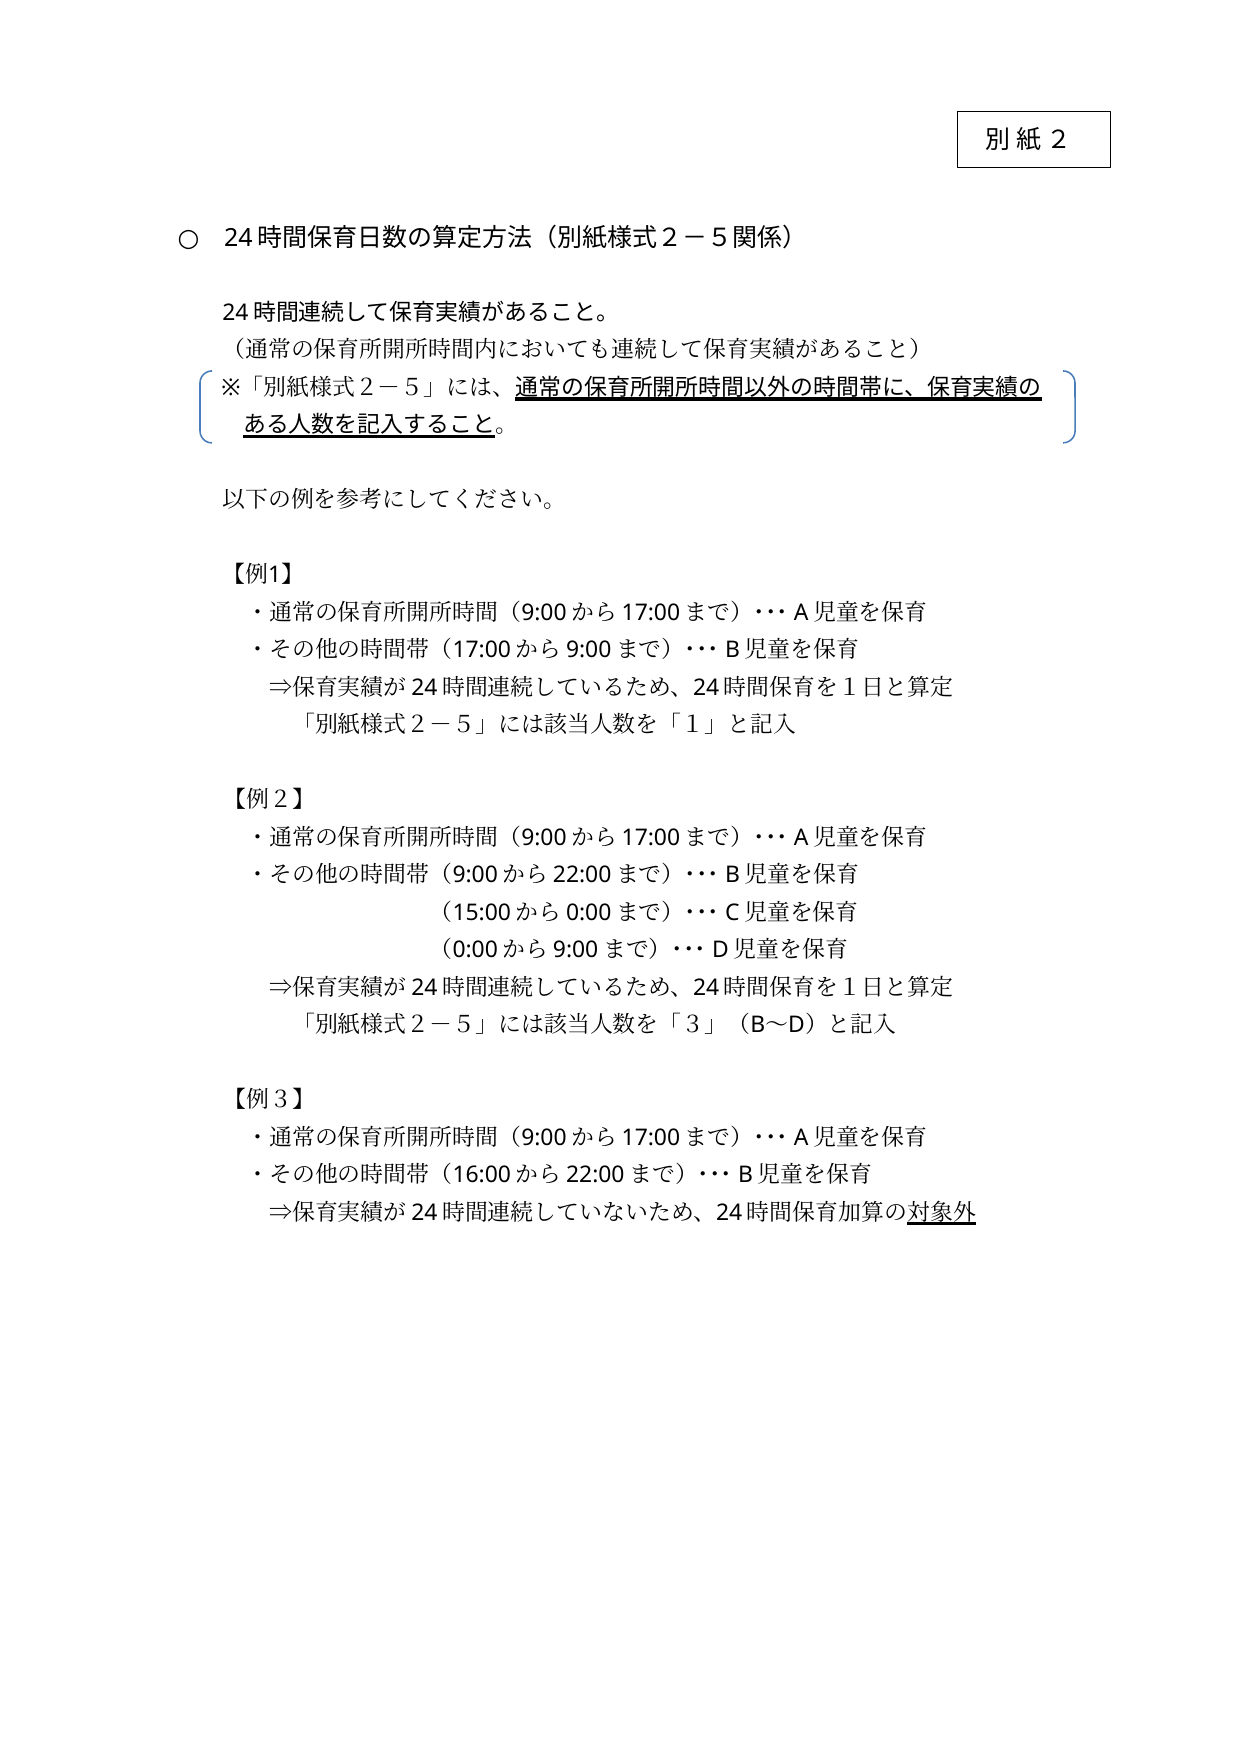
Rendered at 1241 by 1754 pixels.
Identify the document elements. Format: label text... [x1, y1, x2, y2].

text ・通常の保育所開所時間（9:00から17:00まで）･･･ A児童を保育 [177, 1117, 1063, 1154]
text ・その他の時間帯（9:00から22:00まで）･･･ B児童を保育 [177, 854, 1063, 892]
text ・その他の時間帯（17:00から9:00まで）･･･ B児童を保育 [177, 629, 1063, 667]
text ⇒保育実績が24時間連続していないため、24時間保育加算の対象外 [177, 1192, 1063, 1229]
text 24時間連続して保育実績があること。 [199, 292, 1063, 329]
text ○ 24時間保育日数の算定方法（別紙様式２－５関係） [177, 217, 1063, 254]
text ・通常の保育所開所時間（9:00から17:00まで）･･･ A児童を保育 [177, 592, 1063, 629]
text 【例２】 [177, 779, 1063, 817]
text （0:00から9:00まで）･･･ D児童を保育 [177, 929, 1063, 967]
text ※「別紙様式２－５」には、通常の保育所開所時間以外の時間帯に、保育実績の [221, 367, 1063, 404]
text （通常の保育所開所時間内においても連続して保育実績があること） [199, 329, 1063, 367]
text ・その他の時間帯（16:00から22:00まで）･･･ B児童を保育 [177, 1154, 1063, 1192]
text （15:00から0:00まで）･･･ C児童を保育 [177, 892, 1063, 929]
text ある人数を記入すること。 [243, 404, 1063, 442]
text ⇒保育実績が24時間連続しているため、24時間保育を１日と算定 [177, 967, 1063, 1004]
text 「別紙様式２－５」には該当人数を「１」と記入 [177, 704, 1063, 742]
text 【例３】 [177, 1079, 1063, 1117]
text 以下の例を参考にしてください。 [199, 479, 1063, 517]
text ・通常の保育所開所時間（9:00から17:00まで）･･･ A児童を保育 [177, 817, 1063, 854]
text ⇒保育実績が24時間連続しているため、24時間保育を１日と算定 [177, 667, 1063, 704]
text 「別紙様式２－５」には該当人数を「３」（B～D）と記入 [177, 1004, 1063, 1042]
